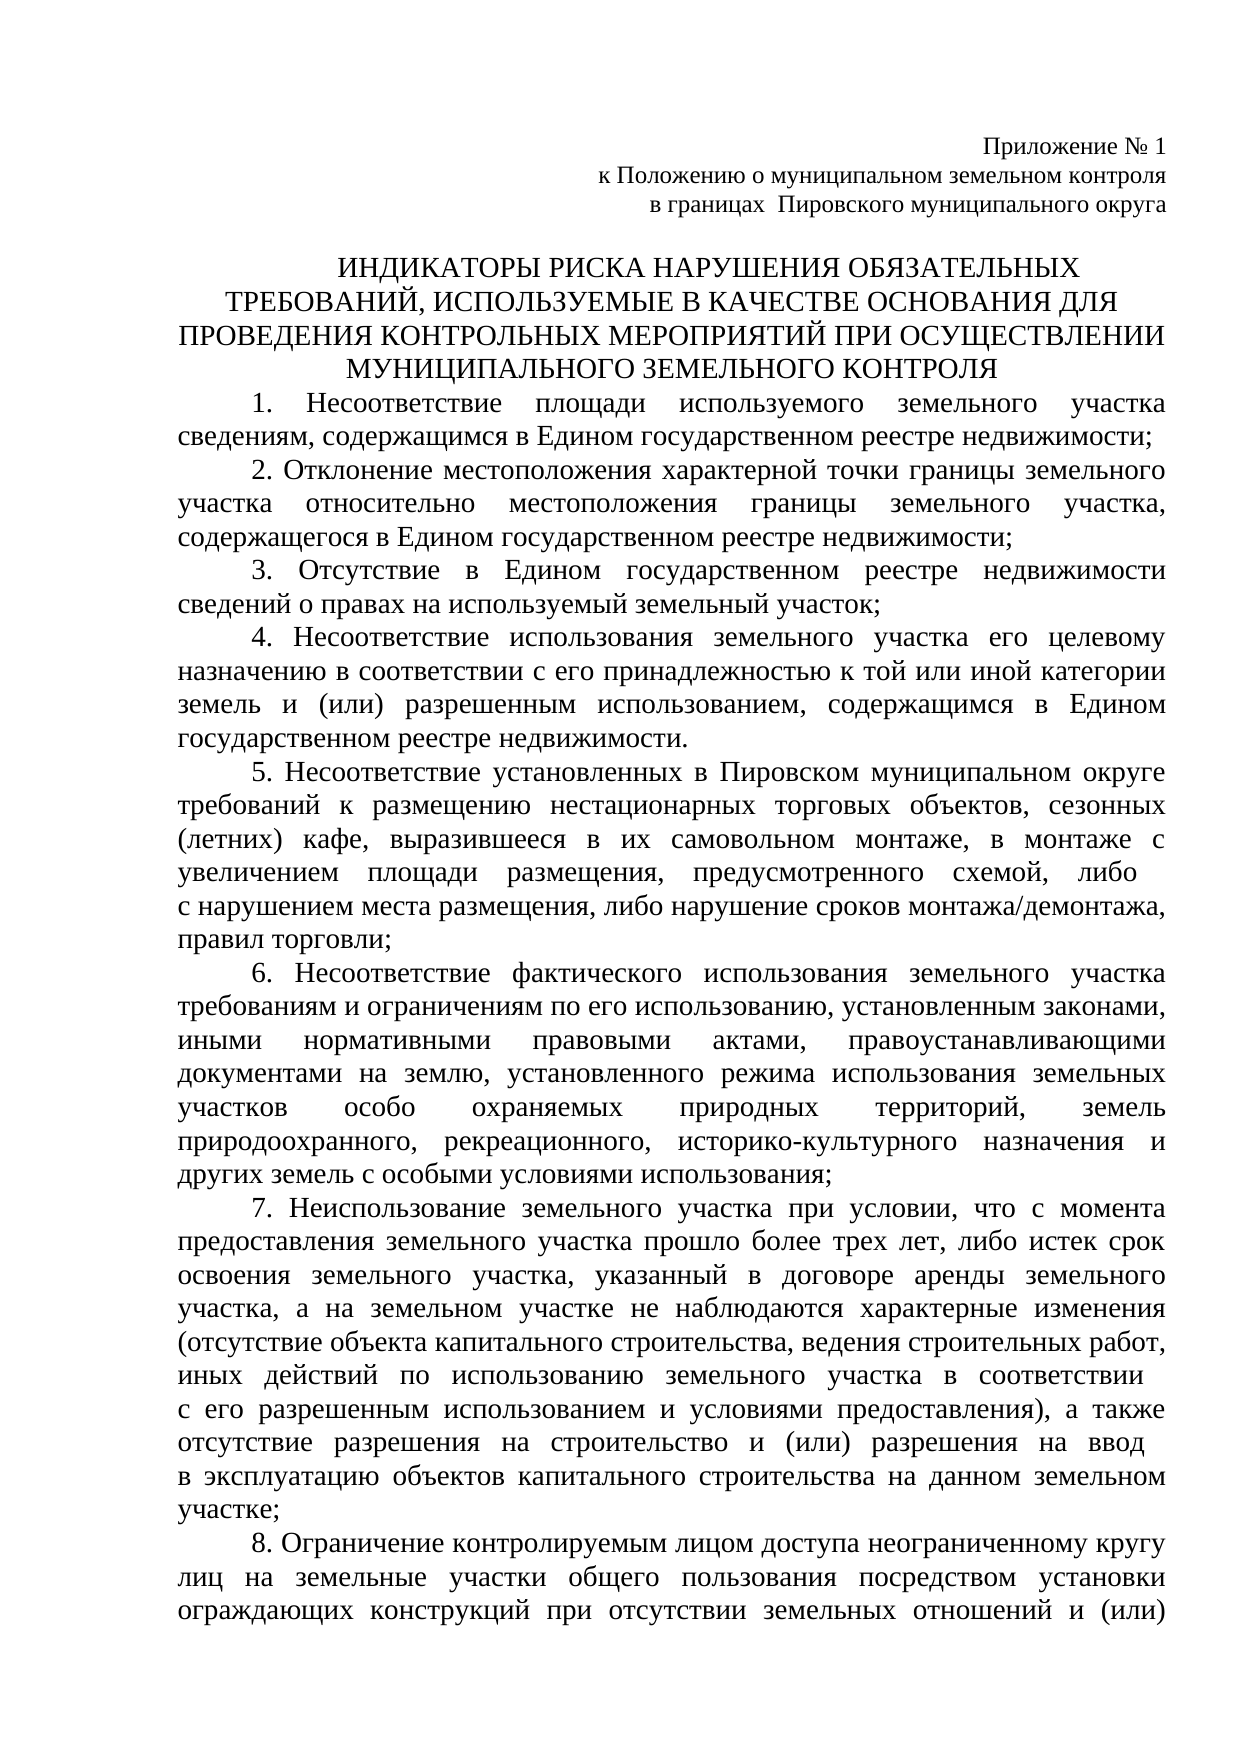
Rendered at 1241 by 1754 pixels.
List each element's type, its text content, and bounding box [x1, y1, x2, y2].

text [177, 1525, 1167, 1626]
text ИНДИКАТОРЫ РИСКА НАРУШЕНИЯ ОБЯЗАТЕЛЬНЫХ ТРЕБОВАНИЙ, ИСПОЛЬЗУЕМЫЕ В КАЧЕСТВЕ ОСНОВАНИЯ ДЛЯ ПРОВЕДЕНИЯ КОНТРОЛЬНЫХ МЕРОПРИЯТИЙ ПРИ ОСУЩЕСТВЛЕНИИ МУНИЦИПАЛЬНОГО ЗЕМЕЛЬНОГО КОНТРОЛЯ [177, 251, 1167, 385]
text 1. Несоответствие площади используемого земельного участка сведениям, содержащимся в Едином государственном реестре недвижимости; [177, 385, 1167, 452]
text в границах Пировского муниципального округа [177, 189, 1167, 217]
text 5. Несоответствие установленных в Пировском муниципальном округе требований к размещению нестационарных торговых объектов, сезонных (летних) кафе, выразившееся в их самовольном монтаже, в монтаже с увеличением площади размещения, предусмотренного схемой, либо с нарушением места размещения, либо нарушение сроков монтажа/демонтажа, правил торговли; [177, 754, 1167, 955]
text 4. Несоответствие использования земельного участка его целевому назначению в соответствии с его принадлежностью к той или иной категории земель и (или) разрешенным использованием, содержащимся в Едином государственном реестре недвижимости. [177, 619, 1167, 754]
text 6. Несоответствие фактического использования земельного участка требованиям и ограничениям по его использованию, установленным законами, иными нормативными правовыми актами, правоустанавливающими документами на землю, установленного режима использования земельных участков особо охраняемых природных территорий, земель природоохранного, рекреационного, историко-культурного назначения и других земель с особыми условиями использования; [177, 955, 1167, 1190]
text к Положению о муниципальном земельном контроля [177, 160, 1167, 189]
text 7. Неиспользование земельного участка при условии, что с момента предоставления земельного участка прошло более трех лет, либо истек срок освоения земельного участка, указанный в договоре аренды земельного участка, а на земельном участке не наблюдаются характерные изменения (отсутствие объекта капитального строительства, ведения строительных работ, иных действий по использованию земельного участка в соответствии с его разрешенным использованием и условиями предоставления), а также отсутствие разрешения на строительство и (или) разрешения на ввод в эксплуатацию объектов капитального строительства на данном земельном участке; [177, 1190, 1167, 1525]
text Приложение № 1 [177, 131, 1167, 160]
text 3. Отсутствие в Едином государственном реестре недвижимости сведений о правах на используемый земельный участок; [177, 552, 1167, 619]
text 2. Отклонение местоположения характерной точки границы земельного участка относительно местоположения границы земельного участка, содержащегося в Едином государственном реестре недвижимости; [177, 452, 1167, 552]
